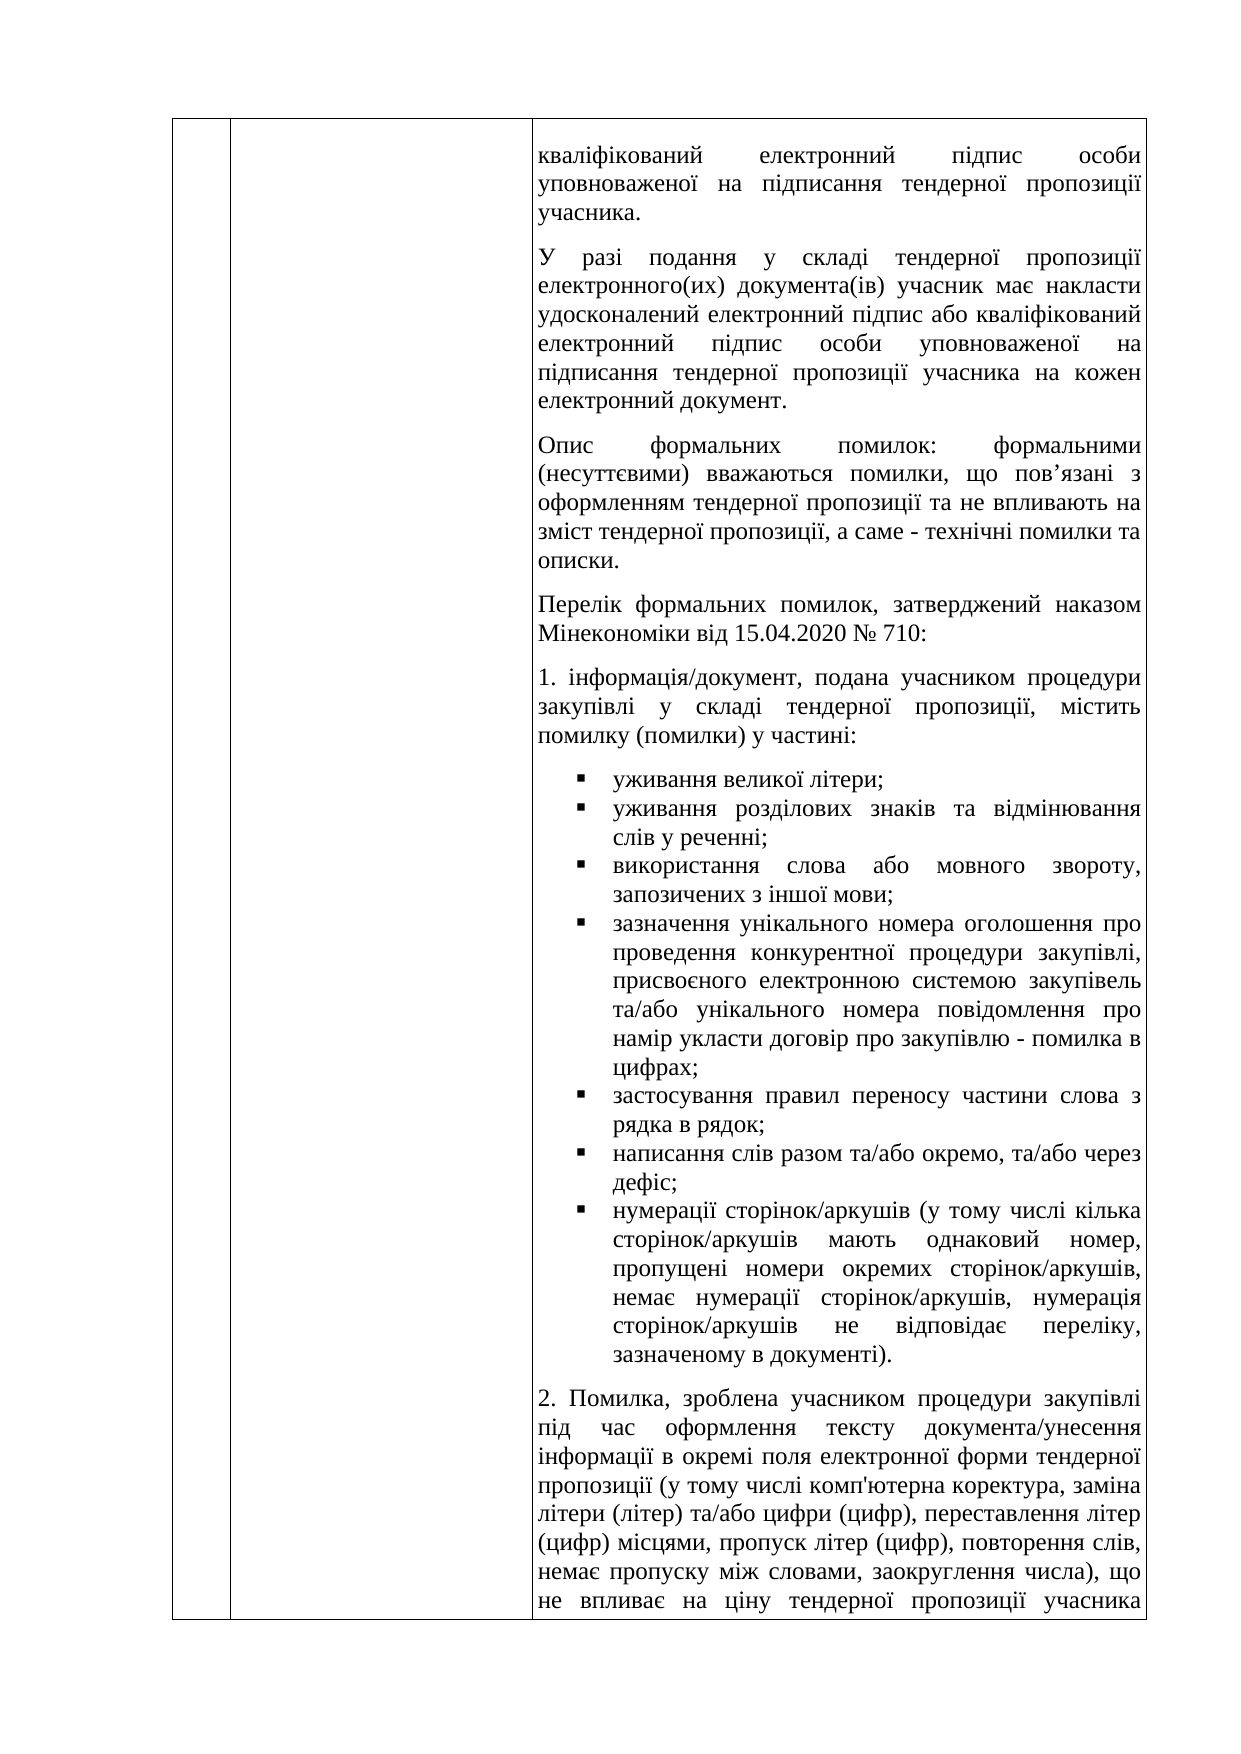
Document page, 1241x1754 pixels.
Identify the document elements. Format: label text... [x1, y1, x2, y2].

table_cell 1 [173, 119, 230, 1618]
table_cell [533, 119, 1146, 1618]
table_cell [231, 119, 532, 1618]
